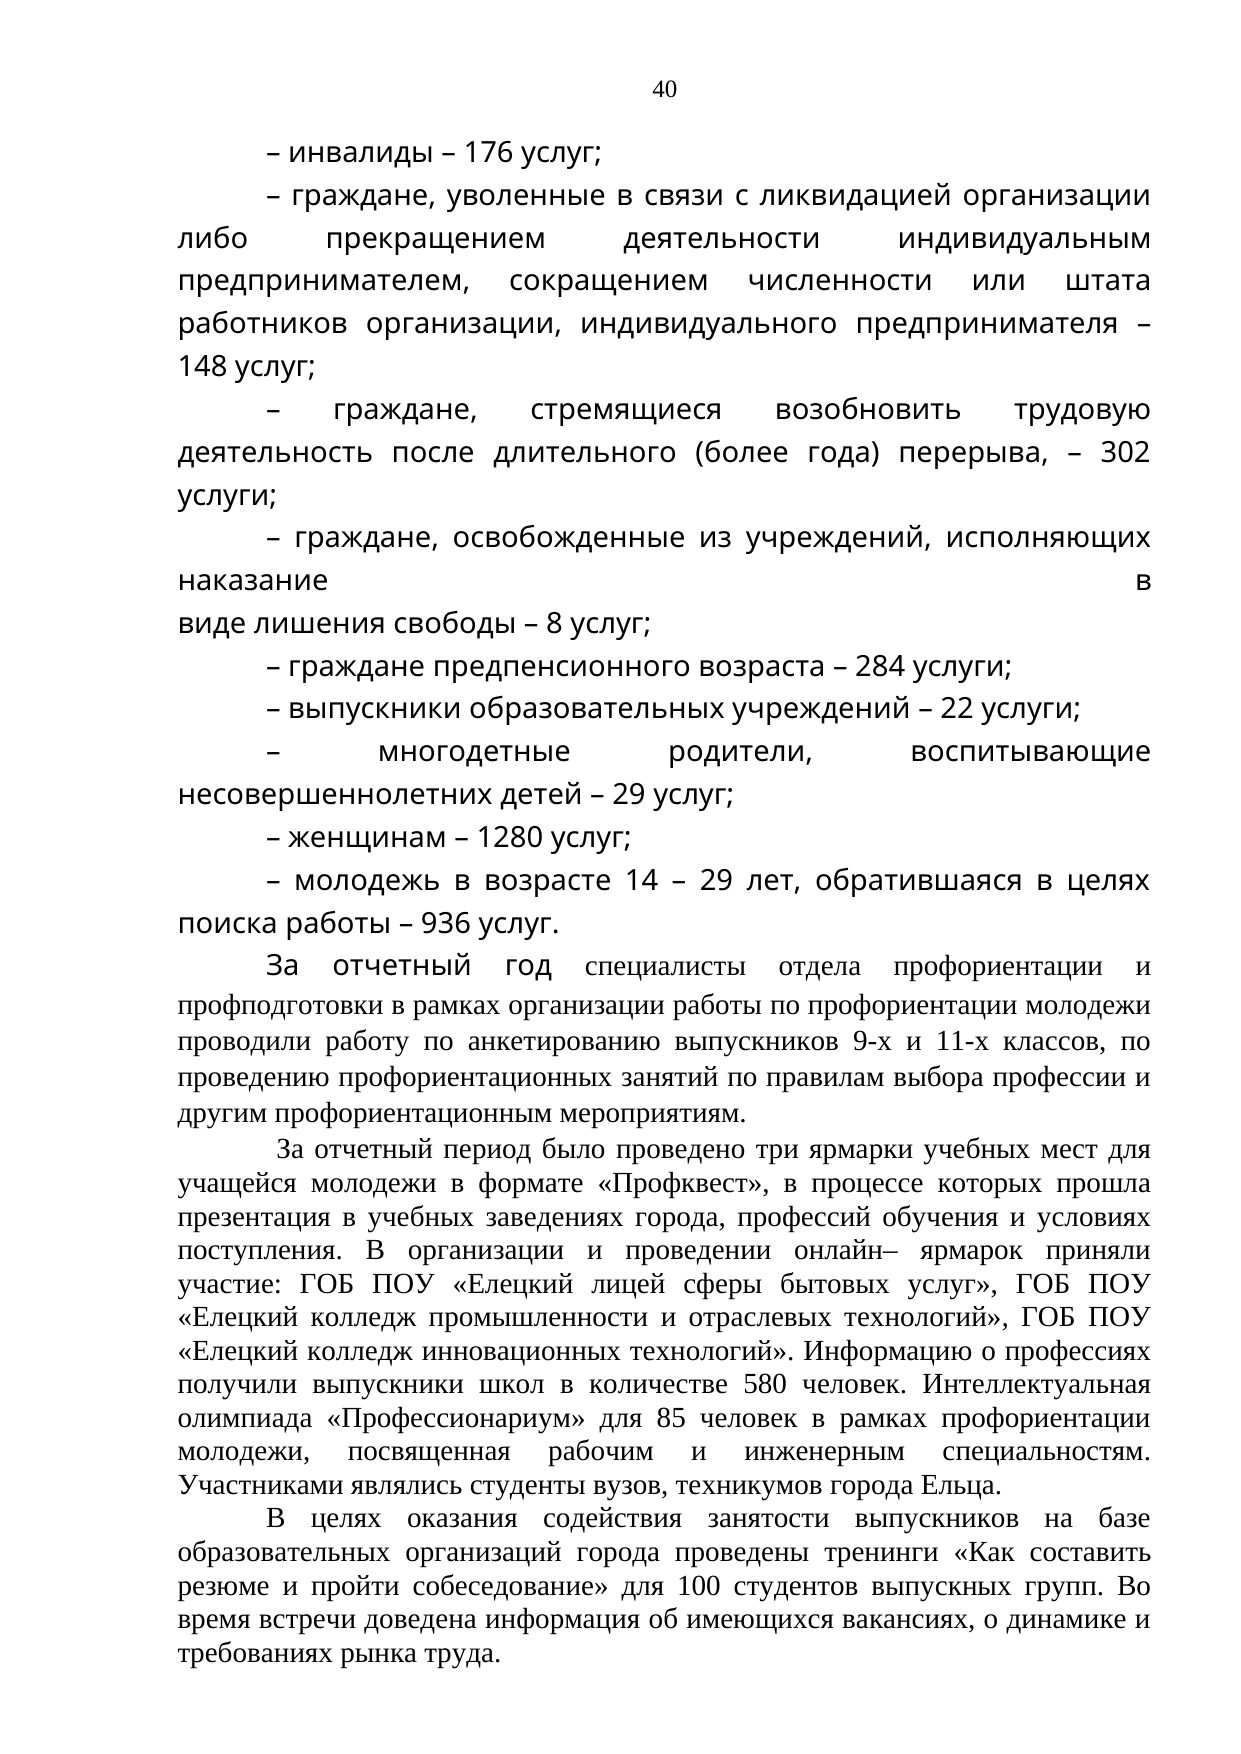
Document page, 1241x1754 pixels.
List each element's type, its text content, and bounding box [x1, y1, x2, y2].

text – многодетные родители, воспитывающие несовершеннолетних детей – 29 услуг; [177, 731, 1152, 813]
text За отчетный период было проведено три ярмарки учебных мест для учащейся молодежи в формате «Профквест», в процессе которых прошла презентация в учебных заведениях города, профессий обучения и условиях поступления. В организации и проведении онлайн– ярмарок приняли участие: ГОБ ПОУ «Елецкий лицей сферы бытовых услуг», ГОБ ПОУ «Елецкий колледж промышленности и отраслевых технологий», ГОБ ПОУ «Елецкий колледж инновационных технологий». Информацию о профессиях получили выпускники школ в количестве 580 человек. Интеллектуальная олимпиада «Профессионариум» для 85 человек в рамках профориентации молодежи, посвященная рабочим и инженерным специальностям. Участниками являлись студенты вузов, техникумов города Ельца. [177, 1132, 1152, 1501]
text – выпускники образовательных учреждений – 22 услуги; [177, 688, 1152, 727]
text – женщинам – 1280 услуг; [177, 816, 1152, 856]
text – инвалиды – 176 услуг; [177, 131, 1152, 171]
text – граждане предпенсионного возраста – 284 услуги; [177, 645, 1152, 685]
text – молодежь в возрасте 14 – 29 лет, обратившаяся в целях поиска работы – 936 услуг. [177, 859, 1152, 942]
text – граждане, уволенные в связи с ликвидацией организации либо прекращением деятельности индивидуальным предпринимателем, сокращением численности или штата работников организации, индивидуального предпринимателя – 148 услуг; [177, 174, 1152, 385]
text – граждане, освобожденные из учреждений, исполняющих наказание в виде лишения свободы – 8 услуг; [177, 517, 1152, 642]
text За отчетный год специалисты отдела профориентации и профподготовки в рамках организации работы по профориентации молодежи проводили работу по анкетированию выпускников 9-х и 11-х классов, по проведению профориентационных занятий по правилам выбора профессии и другим профориентационным мероприятиям. [177, 945, 1152, 1129]
text – граждане, стремящиеся возобновить трудовую деятельность после длительного (более года) перерыва, – 302 услуги; [177, 388, 1152, 513]
text В целях оказания содействия занятости выпускников на базе образовательных организаций города проведены тренинги «Как составить резюме и пройти собеседование» для 100 студентов выпускных групп. Во время встречи доведена информация об имеющихся вакансиях, о динамике и требованиях рынка труда. [177, 1501, 1152, 1668]
